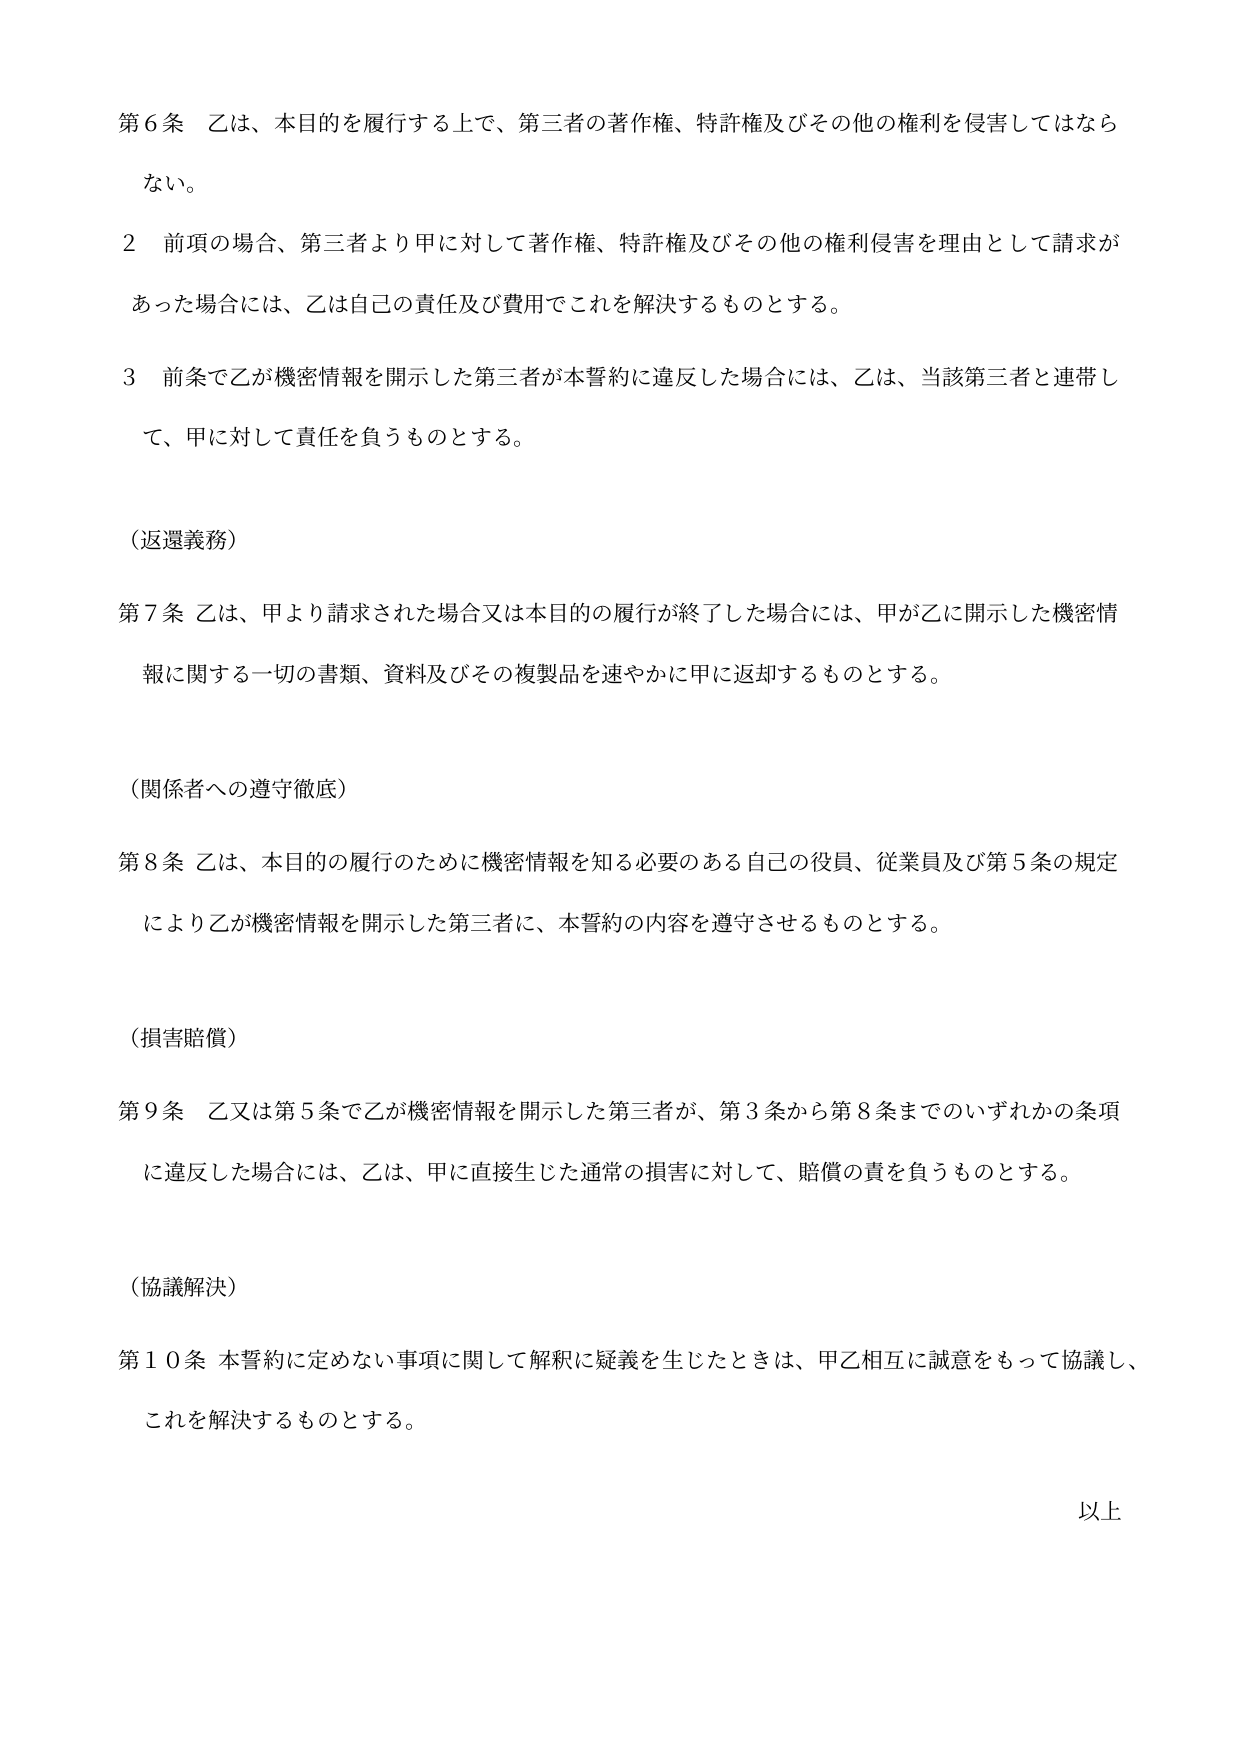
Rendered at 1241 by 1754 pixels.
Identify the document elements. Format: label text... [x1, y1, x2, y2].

text （返還義務） [118, 509, 1122, 569]
text 第６条 乙は、本目的を履行する上で、第三者の著作権、特許権及びその他の権利を侵害してはならない。 [118, 91, 1122, 212]
text 第８条 乙は、本目的の履行のために機密情報を知る必要のある自己の役員、従業員及び第５条の規定により乙が機密情報を開示した第三者に、本誓約の内容を遵守させるものとする。 [118, 831, 1122, 952]
text ３ 前条で乙が機密情報を開示した第三者が本誓約に違反した場合には、乙は、当該第三者と連帯して、甲に対して責任を負うものとする。 [118, 345, 1122, 466]
text 第９条 乙又は第５条で乙が機密情報を開示した第三者が、第３条から第８条までのいずれかの条項に違反した場合には、乙は、甲に直接生じた通常の損害に対して、賠償の責を負うものとする。 [118, 1080, 1122, 1201]
text 以上 [118, 1480, 1122, 1540]
text ２ 前項の場合、第三者より甲に対して著作権、特許権及びその他の権利侵害を理由として請求があった場合には、乙は自己の責任及び費用でこれを解決するものとする。 [118, 212, 1122, 333]
text 第１０条 本誓約に定めない事項に関して解釈に疑義を生じたときは、甲乙相互に誠意をもって協議し、これを解決するものとする。 [118, 1329, 1128, 1449]
text （関係者への遵守徹底） [118, 758, 1122, 818]
text 第７条 乙は、甲より請求された場合又は本目的の履行が終了した場合には、甲が乙に開示した機密情報に関する一切の書類、資料及びその複製品を速やかに甲に返却するものとする。 [118, 582, 1122, 703]
text （協議解決） [118, 1256, 1122, 1316]
subtitle （損害賠償） [118, 1007, 1122, 1067]
